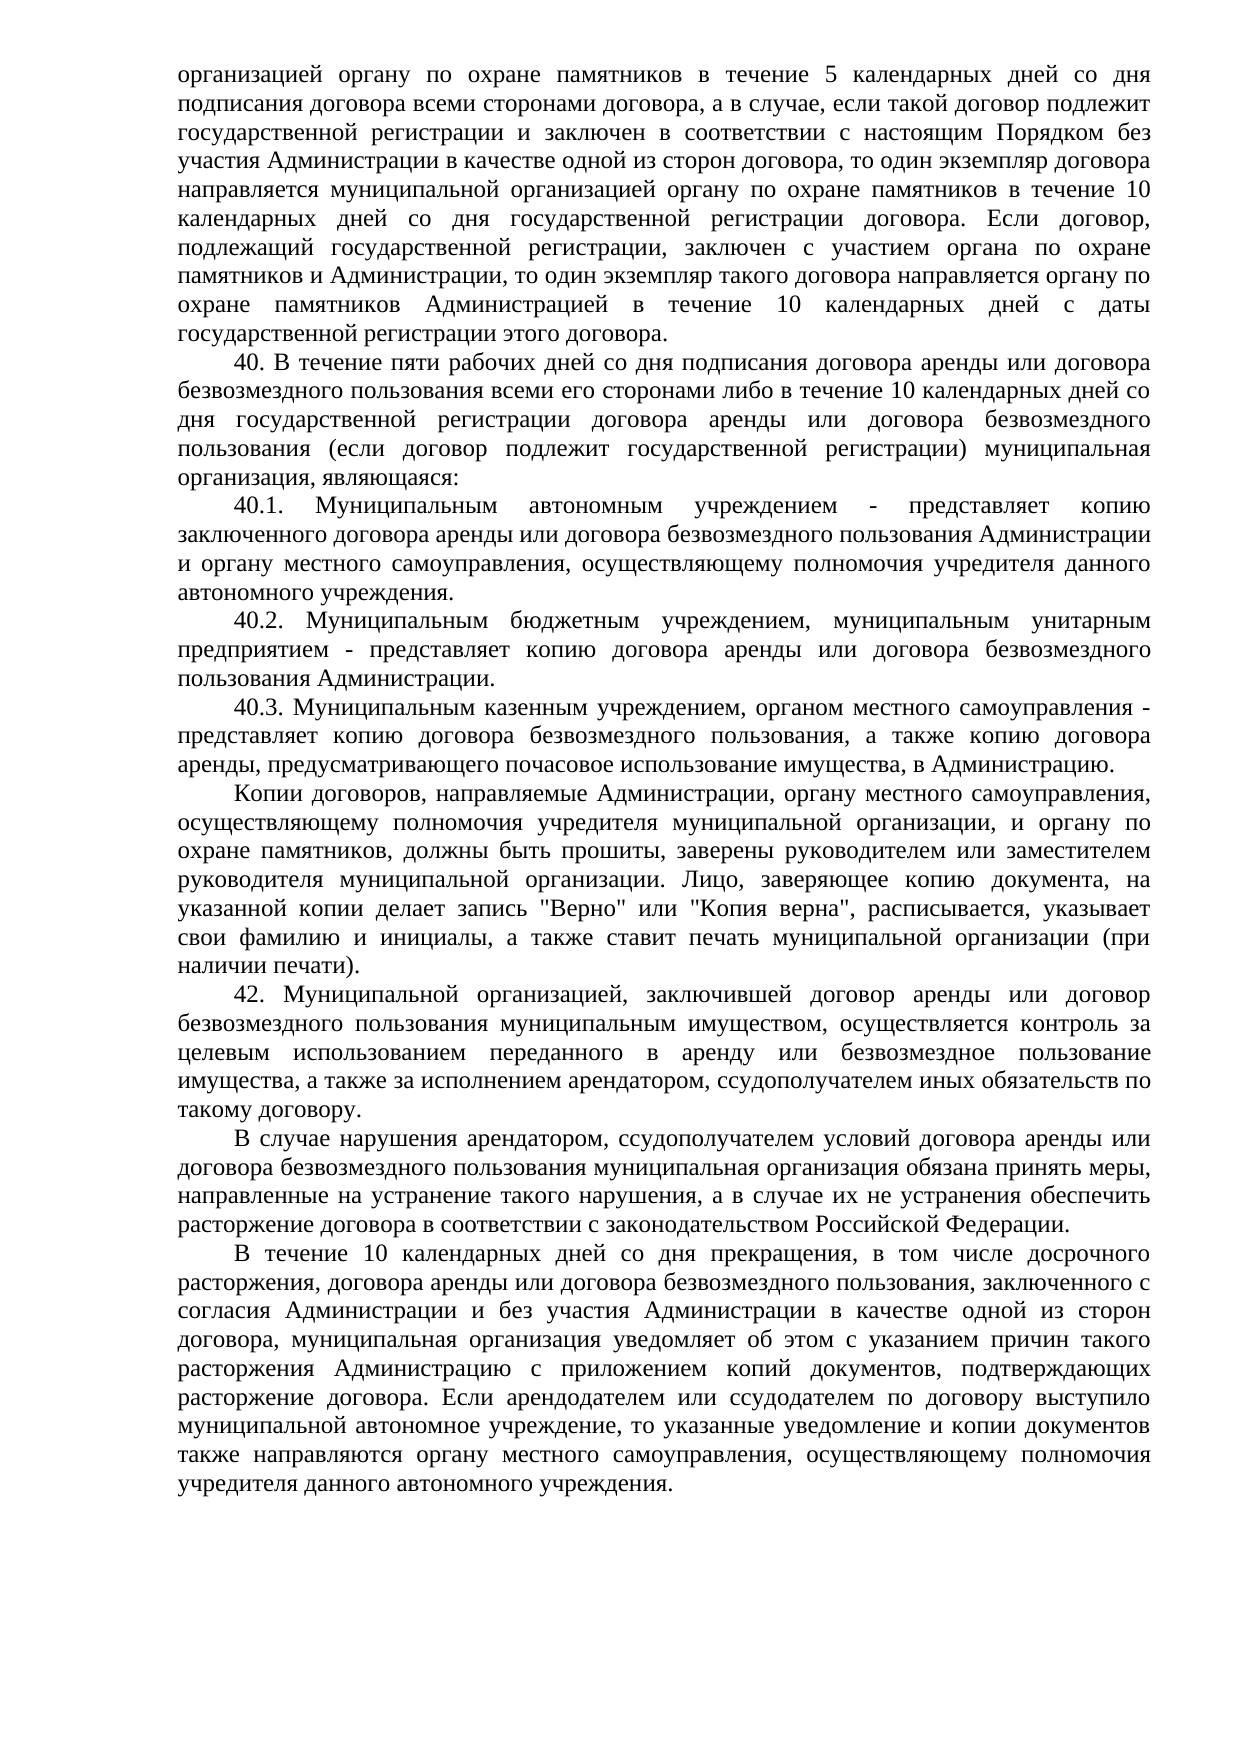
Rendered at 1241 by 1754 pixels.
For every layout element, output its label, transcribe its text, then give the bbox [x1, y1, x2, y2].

text 40.1. Муниципальным автономным учреждением - представляет копию заключенного договора аренды или договора безвозмездного пользования Администрации и органу местного самоуправления, осуществляющему полномочия учредителя данного автономного учреждения. [177, 490, 1152, 605]
text Копии договоров, направляемые Администрации, органу местного самоуправления, осуществляющему полномочия учредителя муниципальной организации, и органу по охране памятников, должны быть прошиты, заверены руководителем или заместителем руководителя муниципальной организации. Лицо, заверяющее копию документа, на указанной копии делает запись "Верно" или "Копия верна", расписывается, указывает свои фамилию и инициалы, а также ставит печать муниципальной организации (при наличии печати). [177, 778, 1152, 979]
text 42. Муниципальной организацией, заключившей договор аренды или договор безвозмездного пользования муниципальным имуществом, осуществляется контроль за целевым использованием переданного в аренду или безвозмездное пользование имущества, а также за исполнением арендатором, ссудополучателем иных обязательств по такому договору. [177, 979, 1152, 1123]
text 40.2. Муниципальным бюджетным учреждением, муниципальным унитарным предприятием - представляет копию договора аренды или договора безвозмездного пользования Администрации. [177, 605, 1152, 692]
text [177, 59, 1152, 347]
text В течение 10 календарных дней со дня прекращения, в том числе досрочного расторжения, договора аренды или договора безвозмездного пользования, заключенного с согласия Администрации и без участия Администрации в качестве одной из сторон договора, муниципальная организация уведомляет об этом с указанием причин такого расторжения Администрацию с приложением копий документов, подтверждающих расторжение договора. Если арендодателем или ссудодателем по договору выступило муниципальной автономное учреждение, то указанные уведомление и копии документов также направляются органу местного самоуправления, осуществляющему полномочия учредителя данного автономного учреждения. [177, 1238, 1152, 1497]
text В случае нарушения арендатором, ссудополучателем условий договора аренды или договора безвозмездного пользования муниципальная организация обязана принять меры, направленные на устранение такого нарушения, а в случае их не устранения обеспечить расторжение договора в соответствии с законодательством Российской Федерации. [177, 1123, 1152, 1238]
text 40. В течение пяти рабочих дней со дня подписания договора аренды или договора безвозмездного пользования всеми его сторонами либо в течение 10 календарных дней со дня государственной регистрации договора аренды или договора безвозмездного пользования (если договор подлежит государственной регистрации) муниципальная организация, являющаяся: [177, 347, 1152, 490]
text 40.3. Муниципальным казенным учреждением, органом местного самоуправления - представляет копию договора безвозмездного пользования, а также копию договора аренды, предусматривающего почасовое использование имущества, в Администрацию. [177, 692, 1152, 778]
